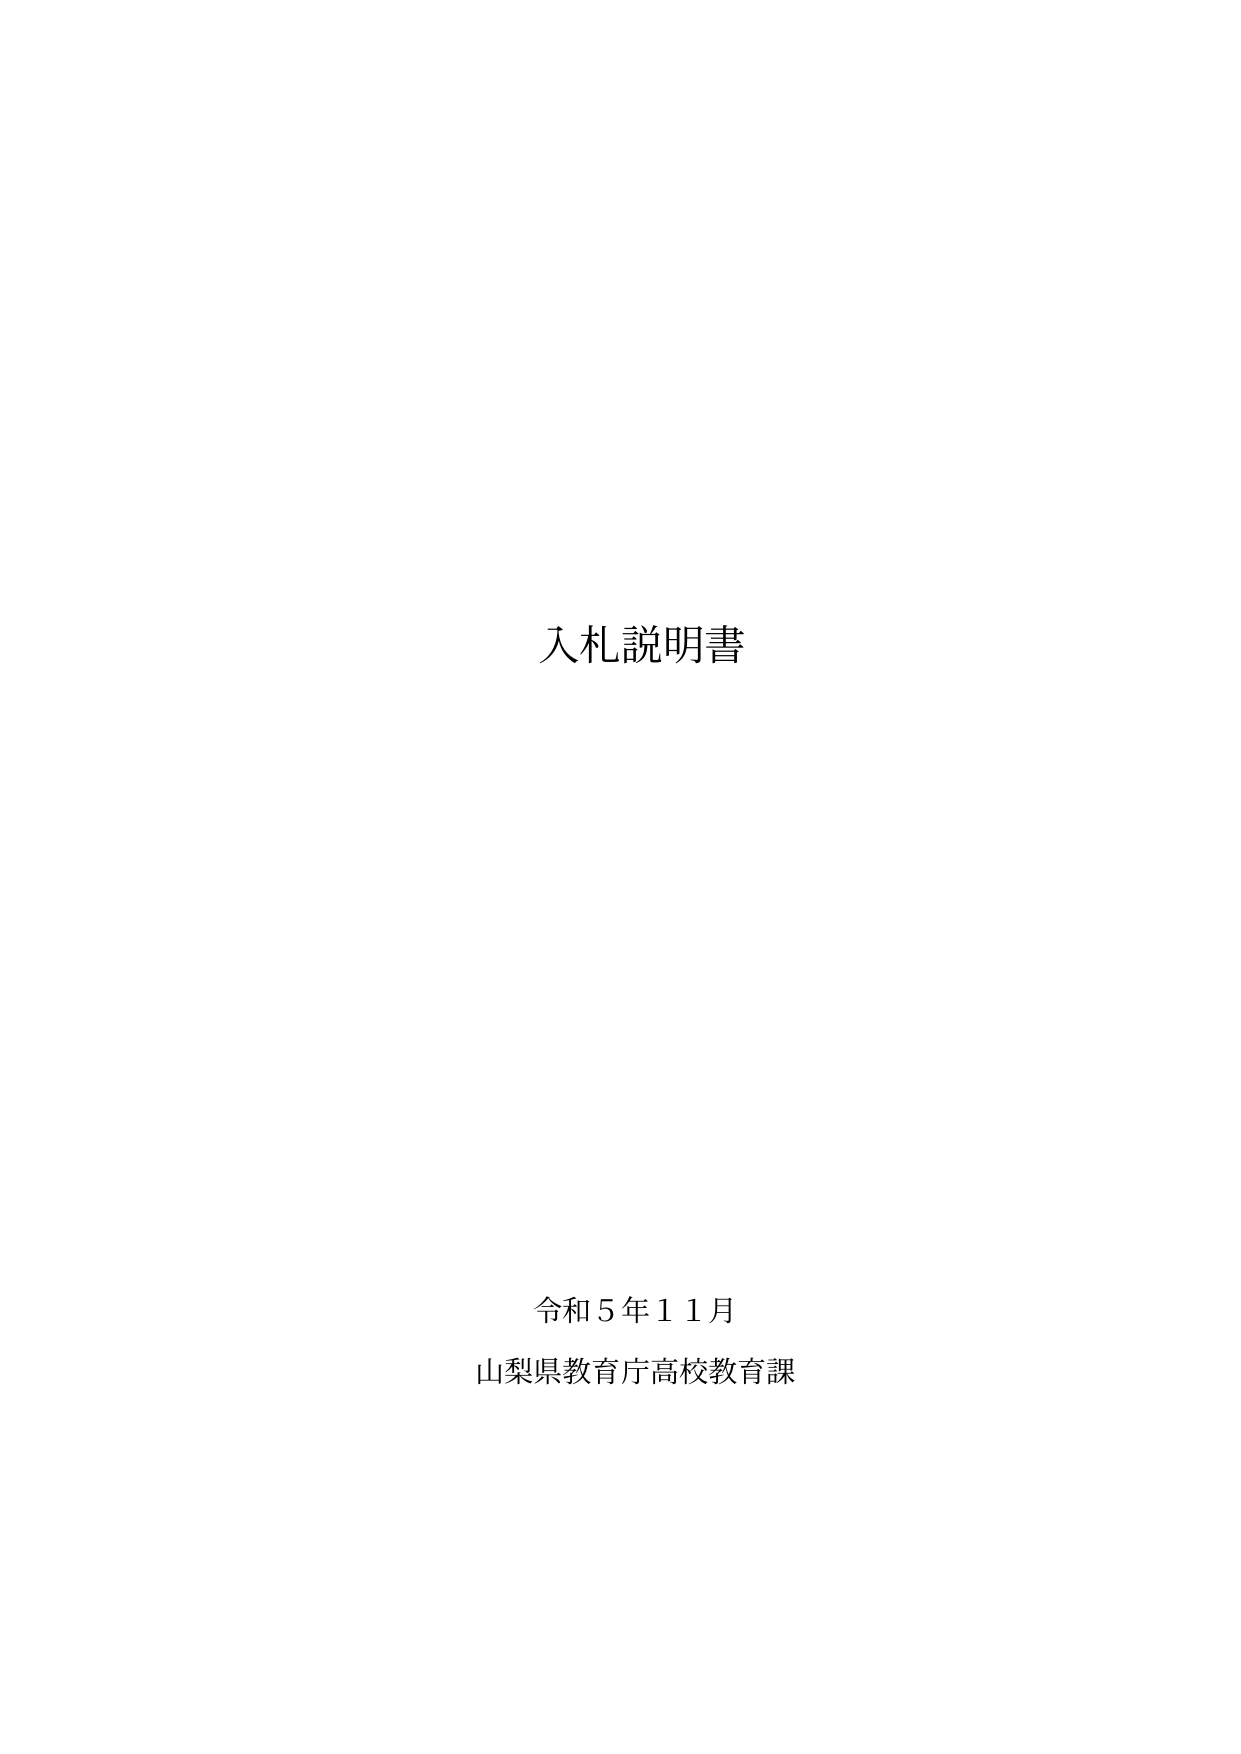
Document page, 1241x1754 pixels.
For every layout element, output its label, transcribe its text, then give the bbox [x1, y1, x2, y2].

text 令和５年１１月 [118, 1279, 1122, 1339]
text 入札説明書 [118, 612, 1122, 672]
text 山梨県教育庁高校教育課 [118, 1339, 1122, 1400]
